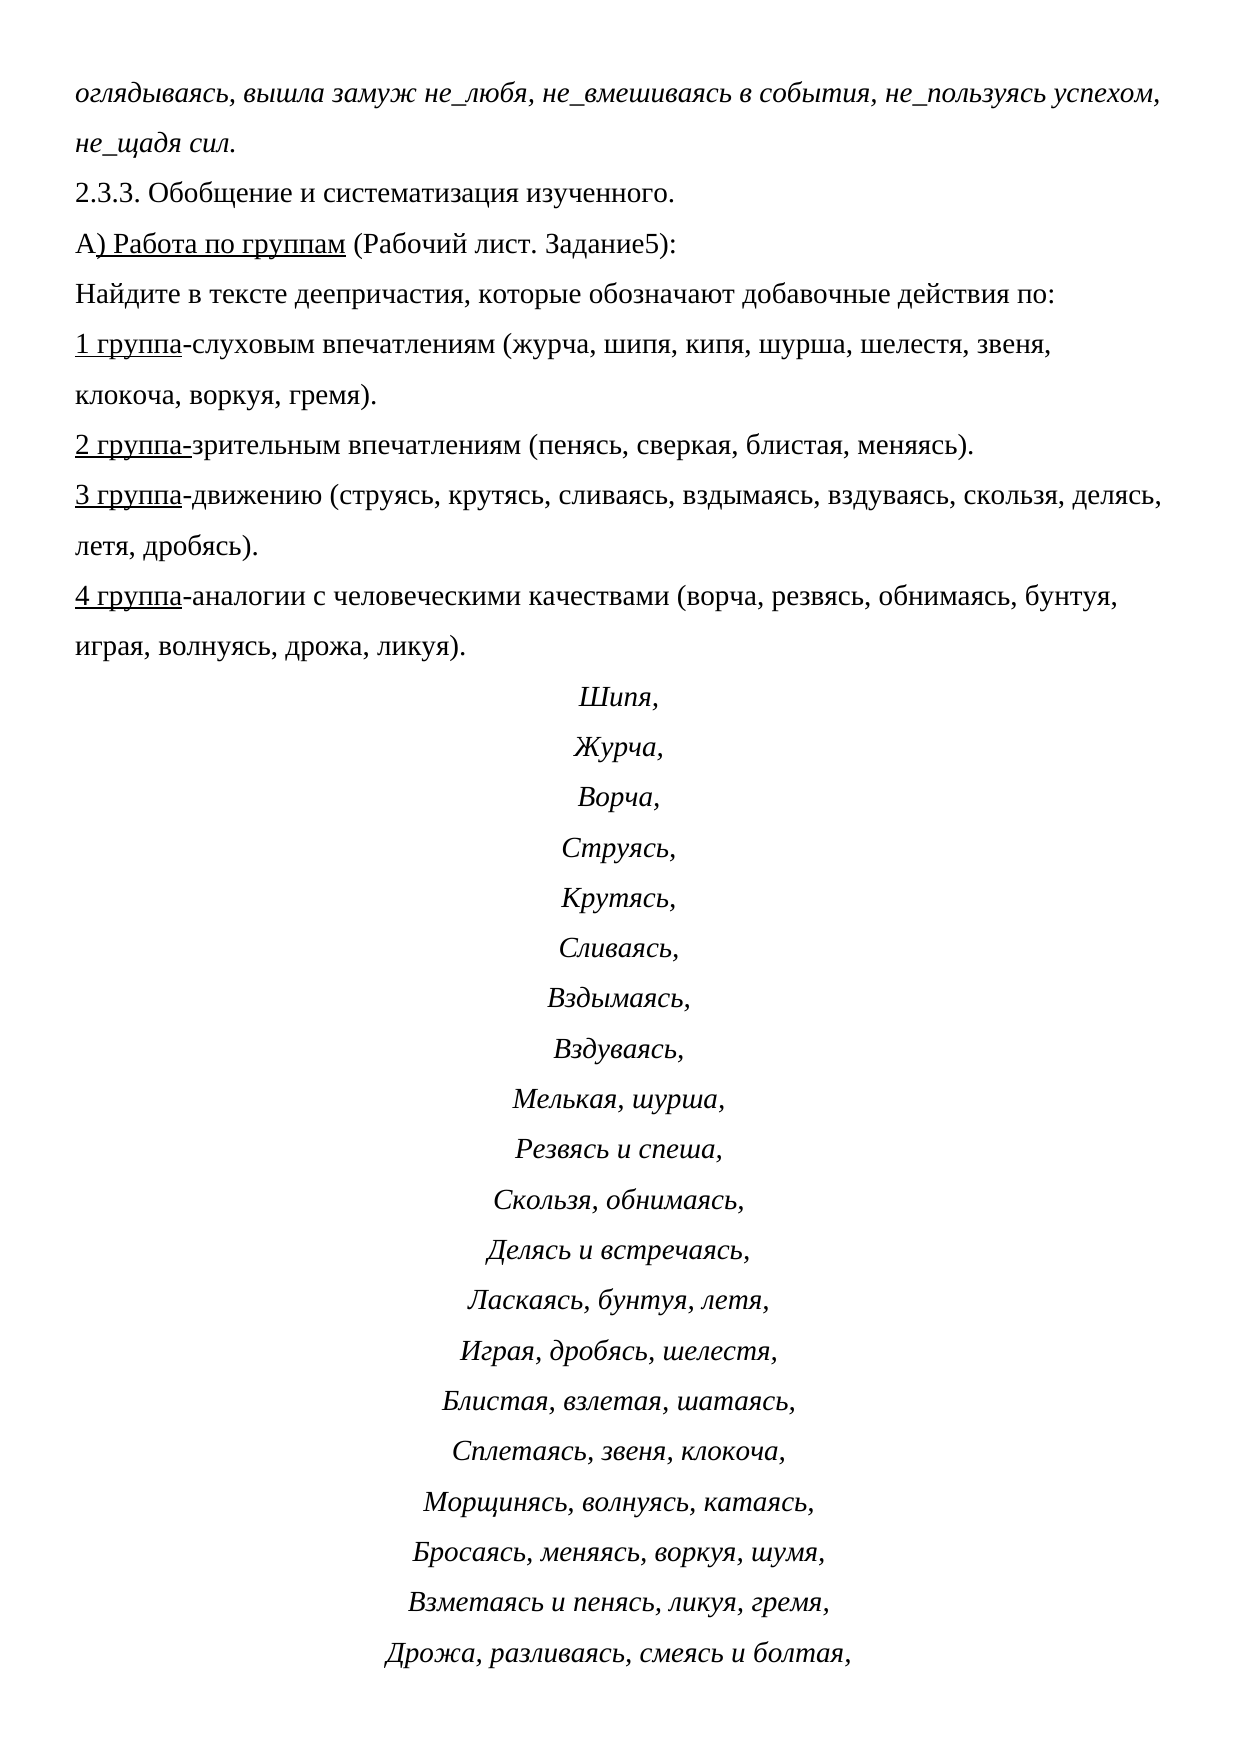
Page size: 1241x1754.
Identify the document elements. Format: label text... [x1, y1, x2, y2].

text 2.3.3. Обобщение и систематизация изученного. [75, 176, 1165, 209]
text 4 группа-аналогии с человеческими качествами (ворча, резвясь, обнимаясь, бунтуя, играя, волнуясь, дрожа, ликуя). [75, 578, 1165, 662]
text Мелькая, шурша, [75, 1081, 1165, 1115]
text Резвясь и спеша, [75, 1132, 1165, 1165]
text Морщинясь, волнуясь, катаясь, [75, 1484, 1165, 1517]
text Найдите в тексте деепричастия, которые обозначают добавочные действия по: [75, 276, 1165, 310]
text Вздымаясь, [75, 981, 1165, 1014]
text Шипя, [75, 679, 1165, 712]
text Скользя, обнимаясь, [75, 1182, 1165, 1215]
text 3 группа-движению (струясь, крутясь, сливаясь, вздымаясь, вздуваясь, скользя, делясь, летя, дробясь). [75, 477, 1165, 561]
text Взметаясь и пенясь, ликуя, гремя, [75, 1584, 1165, 1618]
text Делясь и встречаясь, [75, 1232, 1165, 1266]
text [75, 75, 1165, 159]
text Бросаясь, меняясь, воркуя, шумя, [75, 1534, 1165, 1568]
text А) Работа по группам (Рабочий лист. Задание5): [75, 226, 1165, 259]
text Струясь, [75, 830, 1165, 863]
text Журча, [75, 729, 1165, 763]
text 1 группа-слуховым впечатлениям (журча, шипя, кипя, шурша, шелестя, звеня, клокоча, воркуя, гремя). [75, 327, 1165, 410]
text Сливаясь, [75, 930, 1165, 964]
text Блистая, взлетая, шатаясь, [75, 1383, 1165, 1417]
text Играя, дробясь, шелестя, [75, 1333, 1165, 1366]
text Вздуваясь, [75, 1031, 1165, 1064]
text Ворча, [75, 779, 1165, 813]
text Сплетаясь, звеня, клокоча, [75, 1433, 1165, 1467]
text Дрожа, разливаясь, смеясь и болтая, [75, 1635, 1165, 1668]
text 2 группа-зрительным впечатлениям (пенясь, сверкая, блистая, меняясь). [75, 427, 1165, 461]
text Ласкаясь, бунтуя, летя, [75, 1282, 1165, 1316]
text Крутясь, [75, 880, 1165, 913]
